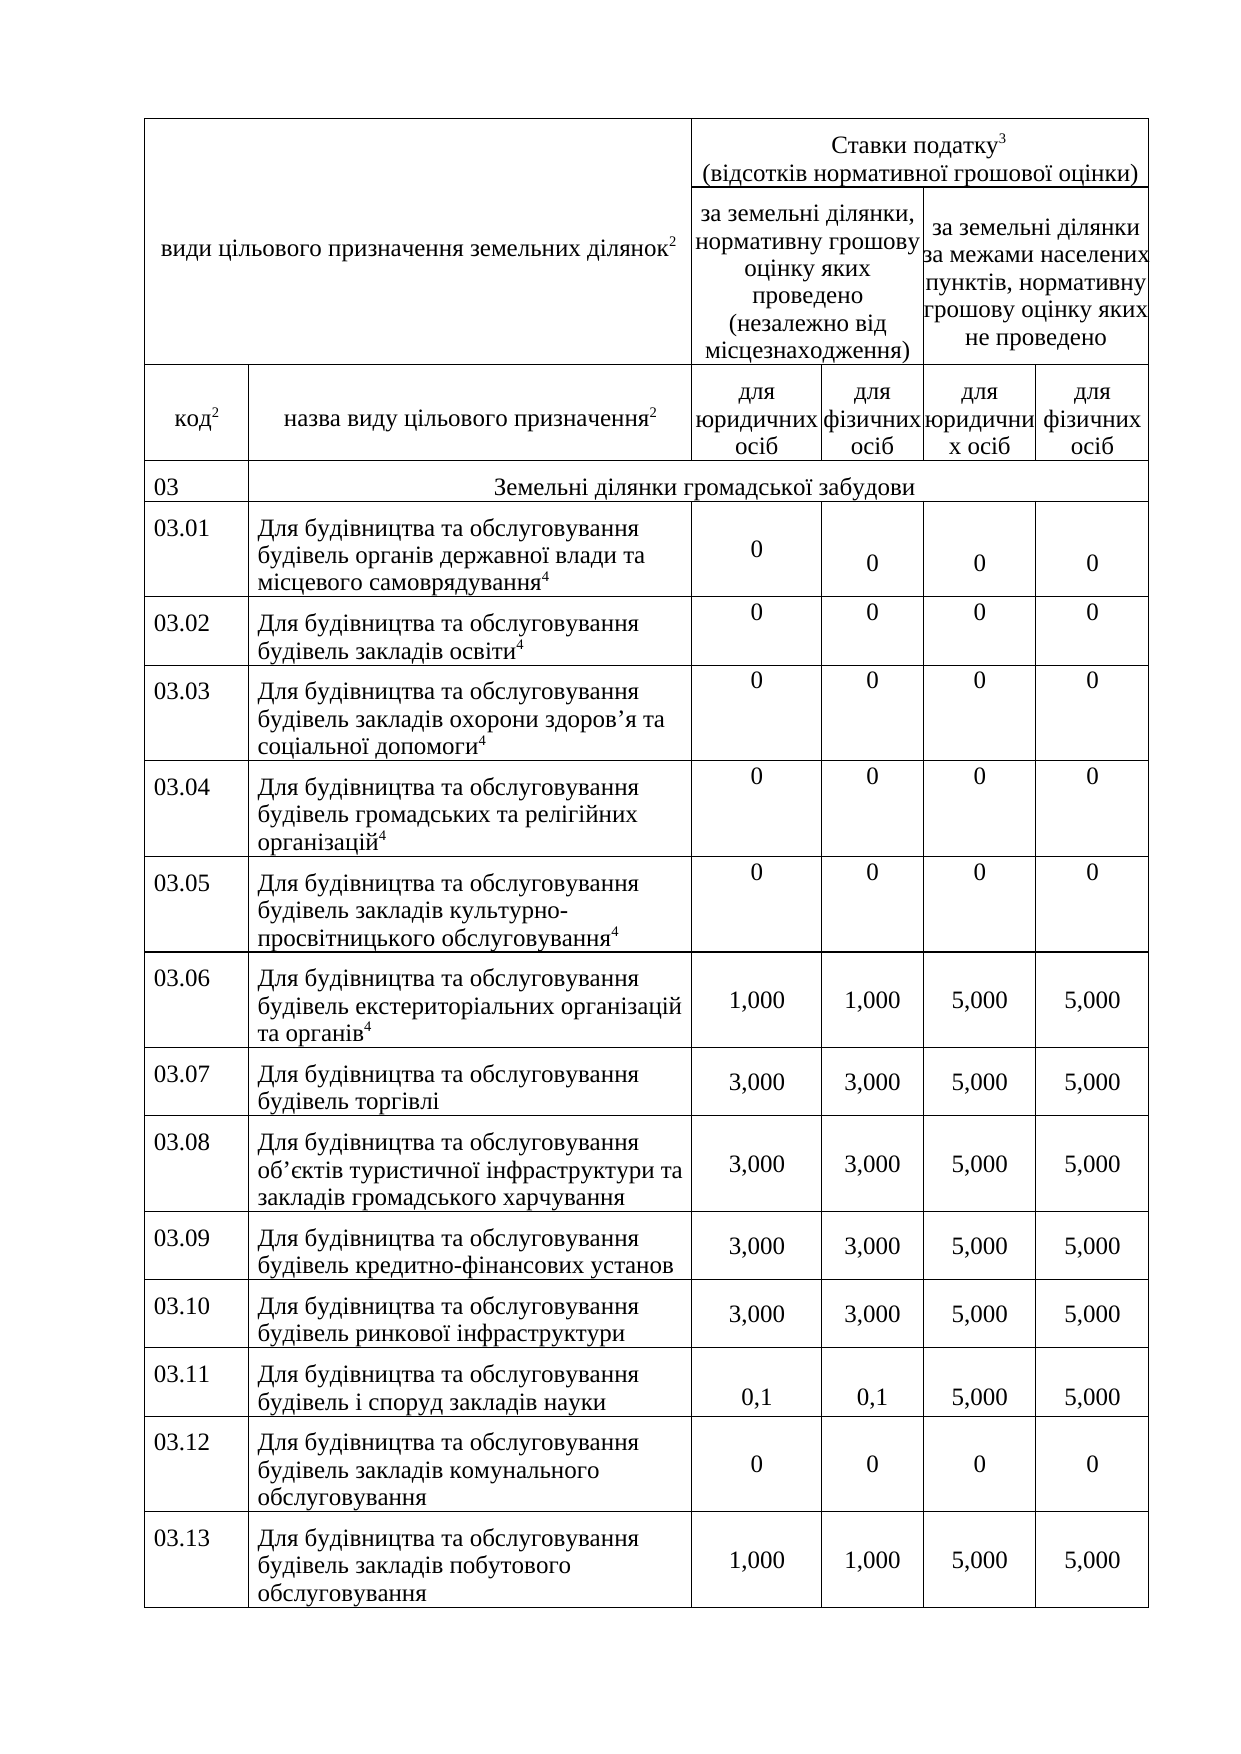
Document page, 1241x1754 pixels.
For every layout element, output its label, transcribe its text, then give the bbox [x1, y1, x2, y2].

table_cell для фізичних осіб [1036, 365, 1148, 460]
table_cell 1,000 [822, 1512, 923, 1607]
table_cell Для будівництва та обслуговування об’єктів туристичної інфраструктури та закладів громадського харчування [249, 1116, 691, 1211]
table_cell 1,000 [692, 1512, 821, 1607]
table_cell 0 [692, 761, 821, 856]
table_cell 0 [924, 857, 1035, 951]
table_cell 5,000 [924, 1280, 1035, 1347]
table_cell для фізичних осіб [822, 365, 923, 460]
table_cell 3,000 [692, 1048, 821, 1115]
table_cell 03 [145, 461, 248, 501]
table_cell 0 [822, 597, 923, 664]
table_header види цільового призначення земельних ділянок2 [145, 119, 691, 364]
table_cell за земельні ділянки, нормативну грошову оцінку яких проведено (незалежно від місцезнаходження) [692, 188, 923, 364]
table_cell 0 [692, 597, 821, 664]
table_cell 3,000 [692, 1212, 821, 1279]
table_cell 3,000 [822, 1280, 923, 1347]
table_cell 0 [692, 857, 821, 951]
table_cell назва виду цільового призначення2 [249, 365, 691, 460]
table_cell 0 [924, 666, 1035, 760]
table_cell 3,000 [822, 1212, 923, 1279]
table_cell 5,000 [1036, 1348, 1148, 1416]
table_cell 0 [692, 502, 821, 596]
table_cell 03.07 [145, 1048, 248, 1115]
table_cell 0 [1036, 857, 1148, 951]
table_cell код2 [145, 365, 248, 460]
table_cell 0 [822, 857, 923, 951]
table_cell 0 [1036, 1417, 1148, 1511]
table_cell Для будівництва та обслуговування будівель закладів культурно-просвітницького обслуговування4 [249, 857, 691, 951]
table_cell Для будівництва та обслуговування будівель громадських та релігійних організацій4 [249, 761, 691, 856]
table_cell Для будівництва та обслуговування будівель закладів побутового обслуговування [249, 1512, 691, 1607]
table_cell 3,000 [692, 1116, 821, 1211]
table_cell 5,000 [924, 953, 1035, 1047]
table_cell Для будівництва та обслуговування будівель закладів комунального обслуговування [249, 1417, 691, 1511]
table_cell 0 [924, 597, 1035, 664]
table_cell 03.01 [145, 502, 248, 596]
table_cell 5,000 [1036, 953, 1148, 1047]
table_cell 0 [822, 761, 923, 856]
table_cell 3,000 [822, 1116, 923, 1211]
table_cell 5,000 [1036, 1280, 1148, 1347]
table_cell для юридичних осіб [924, 365, 1035, 460]
table_header Ставки податку3 (відсотків нормативної грошової оцінки) [692, 119, 1148, 186]
table_cell Для будівництва та обслуговування будівель і споруд закладів науки [249, 1348, 691, 1416]
table_cell 0 [822, 666, 923, 760]
table_cell 5,000 [924, 1348, 1035, 1416]
table_cell Для будівництва та обслуговування будівель ринкової інфраструктури [249, 1280, 691, 1347]
table_cell Для будівництва та обслуговування будівель закладів освіти4 [249, 597, 691, 664]
table_cell 0 [924, 502, 1035, 596]
table_cell 5,000 [1036, 1116, 1148, 1211]
table_cell 0 [1036, 666, 1148, 760]
table_cell Для будівництва та обслуговування будівель закладів охорони здоров’я та соціальної допомоги4 [249, 666, 691, 760]
table_cell 03.02 [145, 597, 248, 664]
table_cell 0 [1036, 502, 1148, 596]
table_cell 03.08 [145, 1116, 248, 1211]
table_cell 03.05 [145, 857, 248, 951]
table_cell 03.12 [145, 1417, 248, 1511]
table_cell 5,000 [924, 1048, 1035, 1115]
table_cell Для будівництва та обслуговування будівель екстериторіальних організацій та органів4 [249, 953, 691, 1047]
table_cell 5,000 [1036, 1212, 1148, 1279]
table_cell Земельні ділянки громадської забудови [249, 461, 1148, 501]
table_cell 03.10 [145, 1280, 248, 1347]
table_cell 0 [692, 666, 821, 760]
table_cell за земельні ділянки за межами населених пунктів, нормативну грошову оцінку яких не проведено [924, 188, 1148, 364]
table_cell 3,000 [692, 1280, 821, 1347]
table_cell 0 [1036, 761, 1148, 856]
table_cell 5,000 [924, 1212, 1035, 1279]
table_cell 0,1 [822, 1348, 923, 1416]
table_cell 5,000 [924, 1512, 1035, 1607]
table_cell 3,000 [822, 1048, 923, 1115]
table_cell Для будівництва та обслуговування будівель кредитно-фінансових установ [249, 1212, 691, 1279]
table_cell 03.04 [145, 761, 248, 856]
table_cell 03.06 [145, 953, 248, 1047]
table_cell 0 [924, 1417, 1035, 1511]
table_cell 0 [1036, 597, 1148, 664]
table_cell 1,000 [692, 953, 821, 1047]
table_cell 03.13 [145, 1512, 248, 1607]
table_cell 03.11 [145, 1348, 248, 1416]
table_cell для юридичних осіб [692, 365, 821, 460]
table_cell 0 [822, 1417, 923, 1511]
table_cell 5,000 [1036, 1048, 1148, 1115]
table_cell Для будівництва та обслуговування будівель органів державної влади та місцевого самоврядування4 [249, 502, 691, 596]
table_cell 03.09 [145, 1212, 248, 1279]
table_cell 0 [924, 761, 1035, 856]
table_cell 0 [692, 1417, 821, 1511]
table_cell 03.03 [145, 666, 248, 760]
table_cell Для будівництва та обслуговування будівель торгівлі [249, 1048, 691, 1115]
table_cell 5,000 [924, 1116, 1035, 1211]
table_cell 1,000 [822, 953, 923, 1047]
table_cell 5,000 [1036, 1512, 1148, 1607]
table_cell 0 [822, 502, 923, 596]
table_cell 0,1 [692, 1348, 821, 1416]
